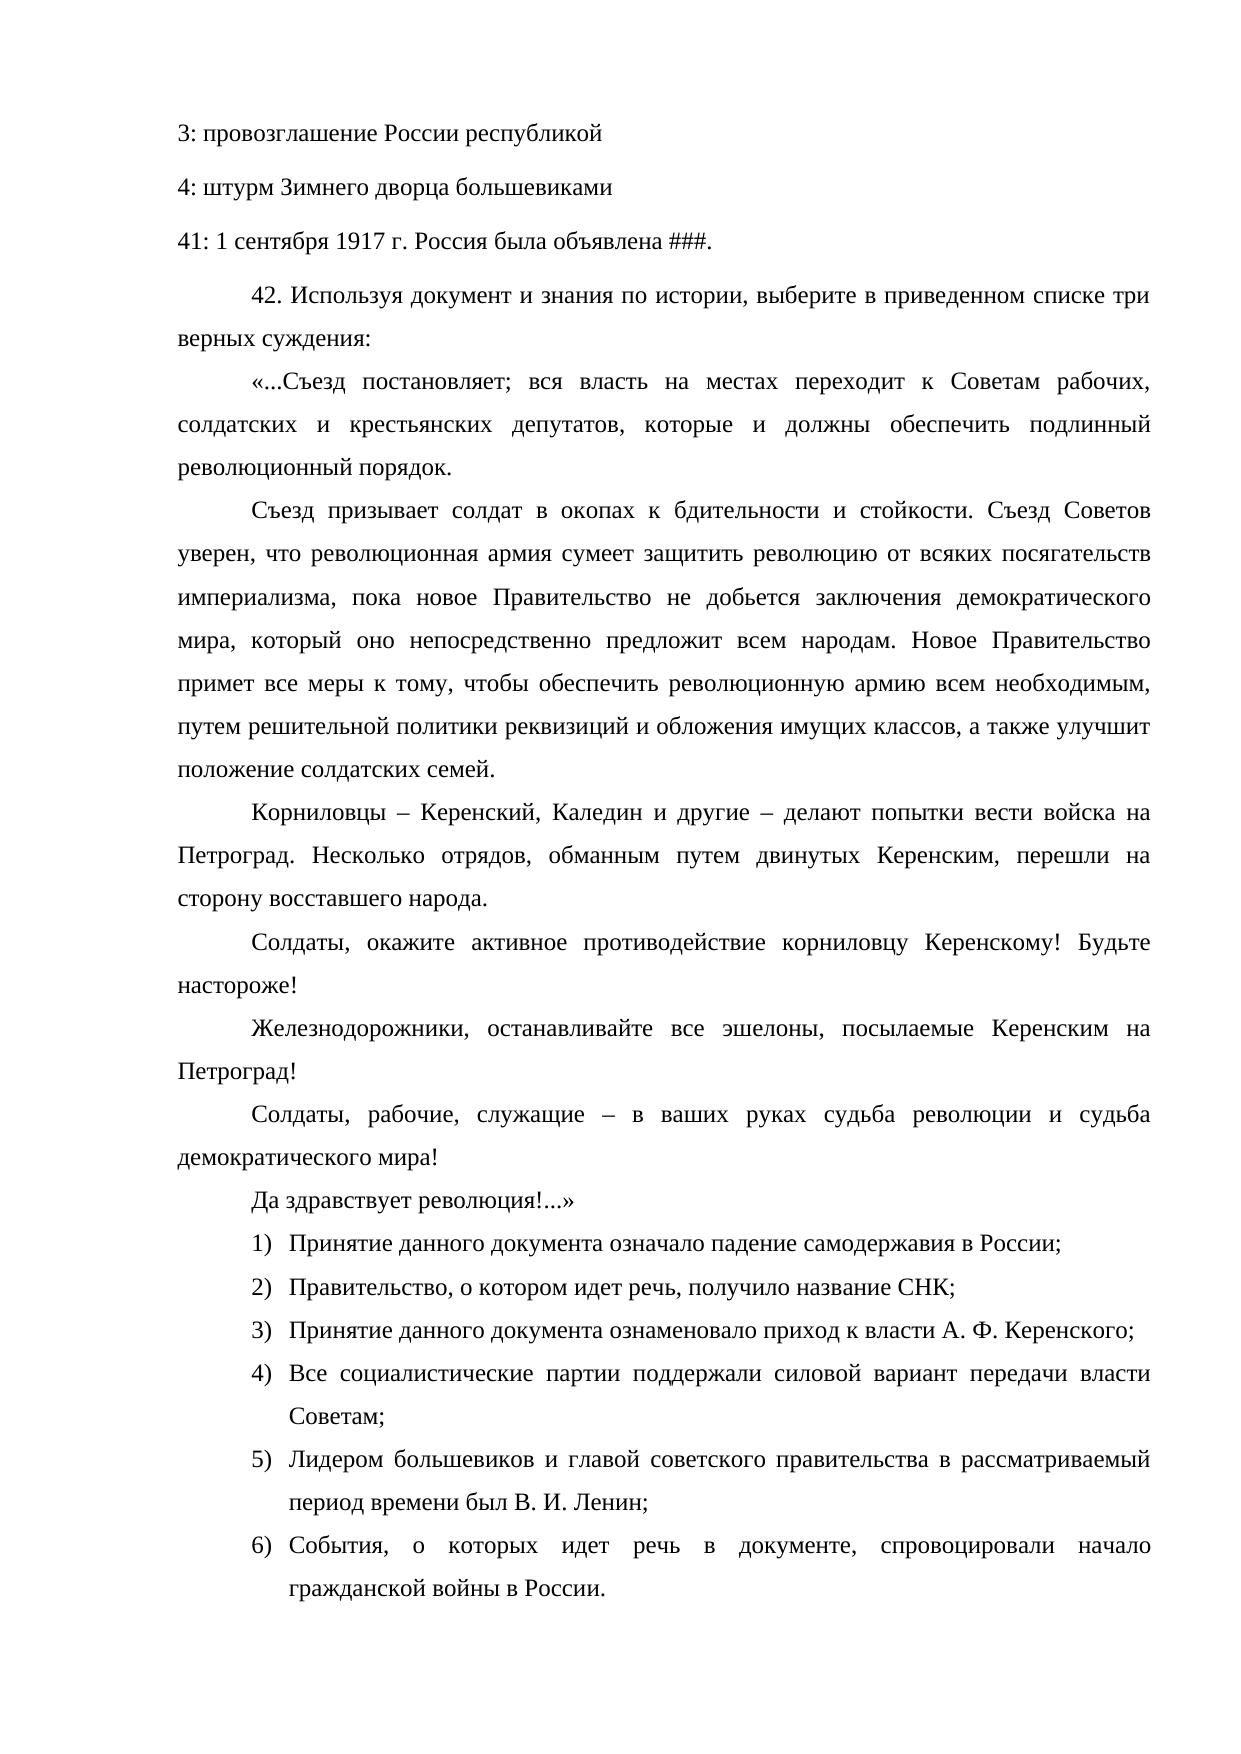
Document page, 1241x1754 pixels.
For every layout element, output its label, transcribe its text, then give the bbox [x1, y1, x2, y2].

list Солдаты, рабочие, служащие – в ваших руках судьба революции и судьба демократического мира! [177, 1099, 1152, 1171]
text 41: 1 сентября 1917 г. Россия была объявлена ###. [177, 226, 1152, 254]
list Лидером большевиков и главой советского правительства в рассматриваемый период времени был В. И. Ленин; [251, 1444, 1152, 1516]
list Правительство, о котором идет речь, получило название СНК; [251, 1272, 1152, 1300]
list Все социалистические партии поддержали силовой вариант передачи власти Советам; [251, 1358, 1152, 1430]
list Съезд призывает солдат в окопах к бдительности и стойкости. Съезд Советов уверен, что революционная армия сумеет защитить революцию от всяких посягательств империализма, пока новое Правительство не добьется заключения демократического мира, который оно непосредственно предложит всем народам. Новое Правительство примет все меры к тому, чтобы обеспечить революционную армию всем необходимым, путем решительной политики реквизиций и обложения имущих классов, а также улучшит положение солдатских семей. [177, 495, 1152, 783]
list «...Съезд постановляет; вся власть на местах переходит к Советам рабочих, солдатских и крестьянских депутатов, которые и должны обеспечить подлинный революционный порядок. [177, 366, 1152, 481]
list Железнодорожники, останавливайте все эшелоны, посылаемые Керенским на Петроград! [177, 1013, 1152, 1085]
list Принятие данного документа означало падение самодержавия в России; [251, 1228, 1152, 1257]
list Солдаты, окажите активное противодействие корниловцу Керенскому! Будьте настороже! [177, 927, 1152, 998]
list События, о которых идет речь в документе, спровоцировали начало гражданской войны в России. [251, 1530, 1152, 1602]
list Корниловцы – Керенский, Каледин и другие – делают попытки вести войска на Петроград. Несколько отрядов, обманным путем двинутых Керенским, перешли на сторону восставшего народа. [177, 797, 1152, 912]
list Да здравствует революция!...» [177, 1185, 1152, 1214]
list Принятие данного документа ознаменовало приход к власти А. Ф. Керенского; [251, 1315, 1152, 1343]
list 42. Используя документ и знания по истории, выберите в приведенном списке три верных суждения: [177, 280, 1152, 352]
text 3: провозглашение России республикой [177, 118, 1152, 147]
text 4: штурм Зимнего дворца большевиками [177, 172, 1152, 201]
